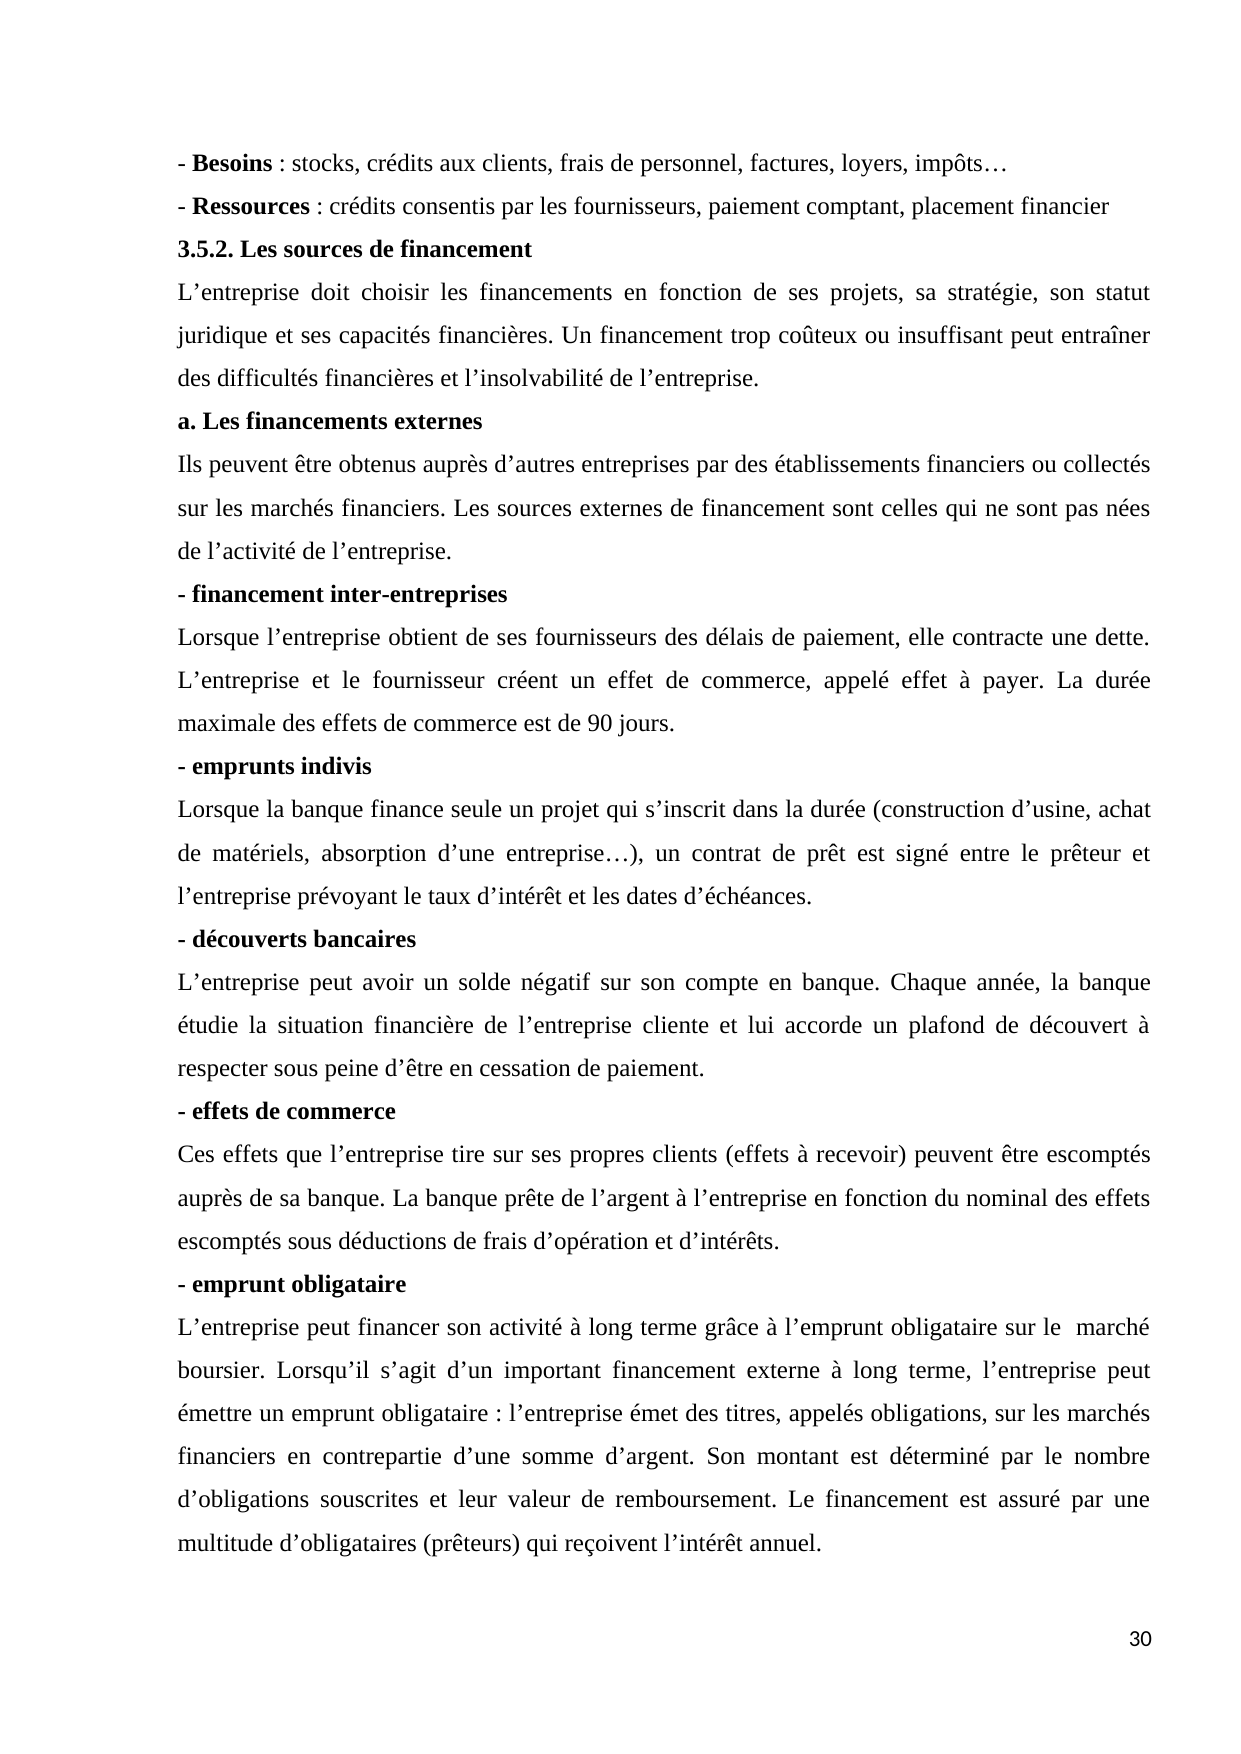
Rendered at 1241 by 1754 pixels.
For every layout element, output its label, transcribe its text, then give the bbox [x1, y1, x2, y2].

text a. Les financements externes [177, 406, 1152, 435]
text L’entreprise peut avoir un solde négatif sur son compte en banque. Chaque année, la banque étudie la situation financière de l’entreprise cliente et lui accorde un plafond de découvert à respecter sous peine d’être en cessation de paiement. [177, 967, 1152, 1082]
text - emprunt obligataire [177, 1269, 1152, 1298]
text Lorsque la banque finance seule un projet qui s’inscrit dans la durée (construction d’usine, achat de matériels, absorption d’une entreprise…), un contrat de prêt est signé entre le prêteur et l’entreprise prévoyant le taux d’intérêt et les dates d’échéances. [177, 794, 1152, 909]
text Ils peuvent être obtenus auprès d’autres entreprises par des établissements financiers ou collectés sur les marchés financiers. Les sources externes de financement sont celles qui ne sont pas nées de l’activité de l’entreprise. [177, 449, 1152, 564]
text - Ressources : crédits consentis par les fournisseurs, paiement comptant, placement financier [177, 191, 1152, 219]
text - emprunts indivis [177, 751, 1152, 780]
text L’entreprise doit choisir les financements en fonction de ses projets, sa stratégie, son statut juridique et ses capacités financières. Un financement trop coûteux ou insuffisant peut entraîner des difficultés financières et l’insolvabilité de l’entreprise. [177, 277, 1152, 392]
text 3.5.2. Les sources de financement [177, 234, 1152, 263]
text - effets de commerce [177, 1096, 1152, 1125]
text L’entreprise peut financer son activité à long terme grâce à l’emprunt obligataire sur le marché boursier. Lorsqu’il s’agit d’un important financement externe à long terme, l’entreprise peut émettre un emprunt obligataire : l’entreprise émet des titres, appelés obligations, sur les marchés financiers en contrepartie d’une somme d’argent. Son montant est déterminé par le nombre d’obligations souscrites et leur valeur de remboursement. Le financement est assuré par une multitude d’obligataires (prêteurs) qui reçoivent l’intérêt annuel. [177, 1312, 1152, 1556]
text - financement inter-entreprises [177, 579, 1152, 608]
text - Besoins : stocks, crédits aux clients, frais de personnel, factures, loyers, impôts… [177, 148, 1152, 176]
text Ces effets que l’entreprise tire sur ses propres clients (effets à recevoir) peuvent être escomptés auprès de sa banque. La banque prête de l’argent à l’entreprise en fonction du nominal des effets escomptés sous déductions de frais d’opération et d’intérêts. [177, 1139, 1152, 1254]
text - découverts bancaires [177, 924, 1152, 953]
text Lorsque l’entreprise obtient de ses fournisseurs des délais de paiement, elle contracte une dette. L’entreprise et le fournisseur créent un effet de commerce, appelé effet à payer. La durée maximale des effets de commerce est de 90 jours. [177, 622, 1152, 737]
